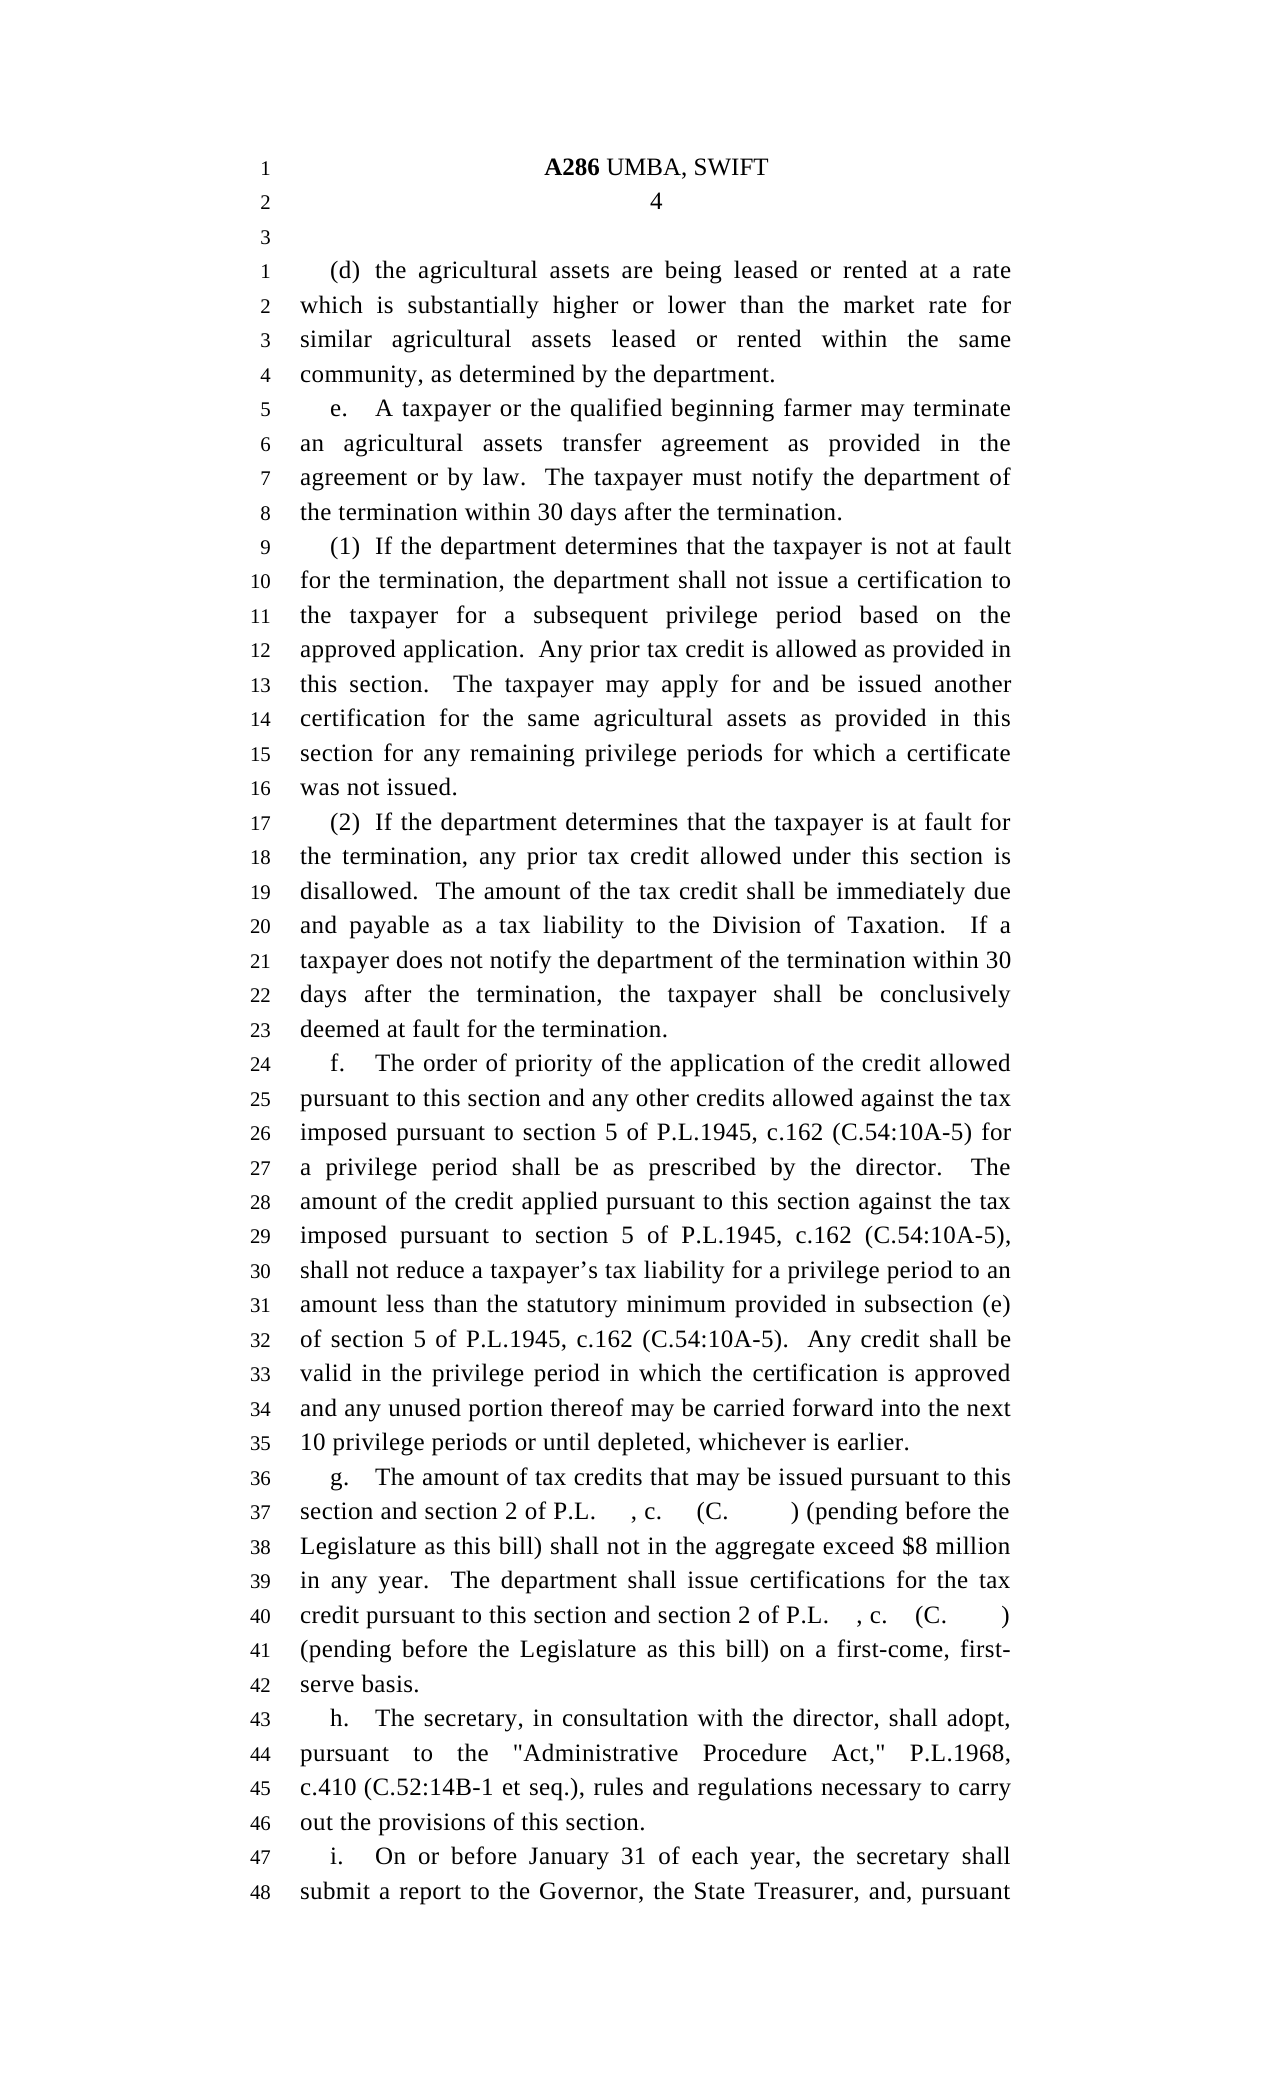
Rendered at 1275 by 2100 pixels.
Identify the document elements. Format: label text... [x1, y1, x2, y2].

text (2) If the department determines that the taxpayer is at fault for the termination, any prior tax credit allowed under this section is disallowed. The amount of the tax credit shall be immediately due and payable as a tax liability to the Division of Taxation. If a taxpayer does not notify the department of the termination within 30 days after the termination, the taxpayer shall be conclusively deemed at fault for the termination. [300, 807, 1012, 1042]
text f. The order of priority of the application of the credit allowed pursuant to this section and any other credits allowed against the tax imposed pursuant to section 5 of P.L.1945, c.162 (C.54:10A-5) for a privilege period shall be as prescribed by the director. The amount of the credit applied pursuant to this section against the tax imposed pursuant to section 5 of P.L.1945, c.162 (C.54:10A-5), shall not reduce a taxpayer’s tax liability for a privilege period to an amount less than the statutory minimum provided in subsection (e) of section 5 of P.L.1945, c.162 (C.54:10A-5). Any credit shall be valid in the privilege period in which the certification is approved and any unused portion thereof may be carried forward into the next 10 privilege periods or until depleted, whichever is earlier. [300, 1048, 1012, 1456]
text g. The amount of tax credits that may be issued pursuant to this section and section 2 of P.L. , c. (C. ) (pending before the Legislature as this bill) shall not in the aggregate exceed $8 million in any year. The department shall issue certifications for the tax credit pursuant to this section and section 2 of P.L. , c. (C. ) (pending before the Legislature as this bill) on a first-come, first-serve basis. [300, 1462, 1012, 1698]
text e. A taxpayer or the qualified beginning farmer may terminate an agricultural assets transfer agreement as provided in the agreement or by law. The taxpayer must notify the department of the termination within 30 days after the termination. [300, 393, 1012, 525]
text h. The secretary, in consultation with the director, shall adopt, pursuant to the "Administrative Procedure Act," P.L.1968, c.410 (C.52:14B-1 et seq.), rules and regulations necessary to carry out the provisions of this section. [300, 1703, 1012, 1836]
text (1) If the department determines that the taxpayer is not at fault for the termination, the department shall not issue a certification to the taxpayer for a subsequent privilege period based on the approved application. Any prior tax credit is allowed as provided in this section. The taxpayer may apply for and be issued another certification for the same agricultural assets as provided in this section for any remaining privilege periods for which a certificate was not issued. [300, 531, 1012, 801]
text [300, 1841, 1012, 1904]
text (d) the agricultural assets are being leased or rented at a rate which is substantially higher or lower than the market rate for similar agricultural assets leased or rented within the same community, as determined by the department. [300, 255, 1012, 387]
